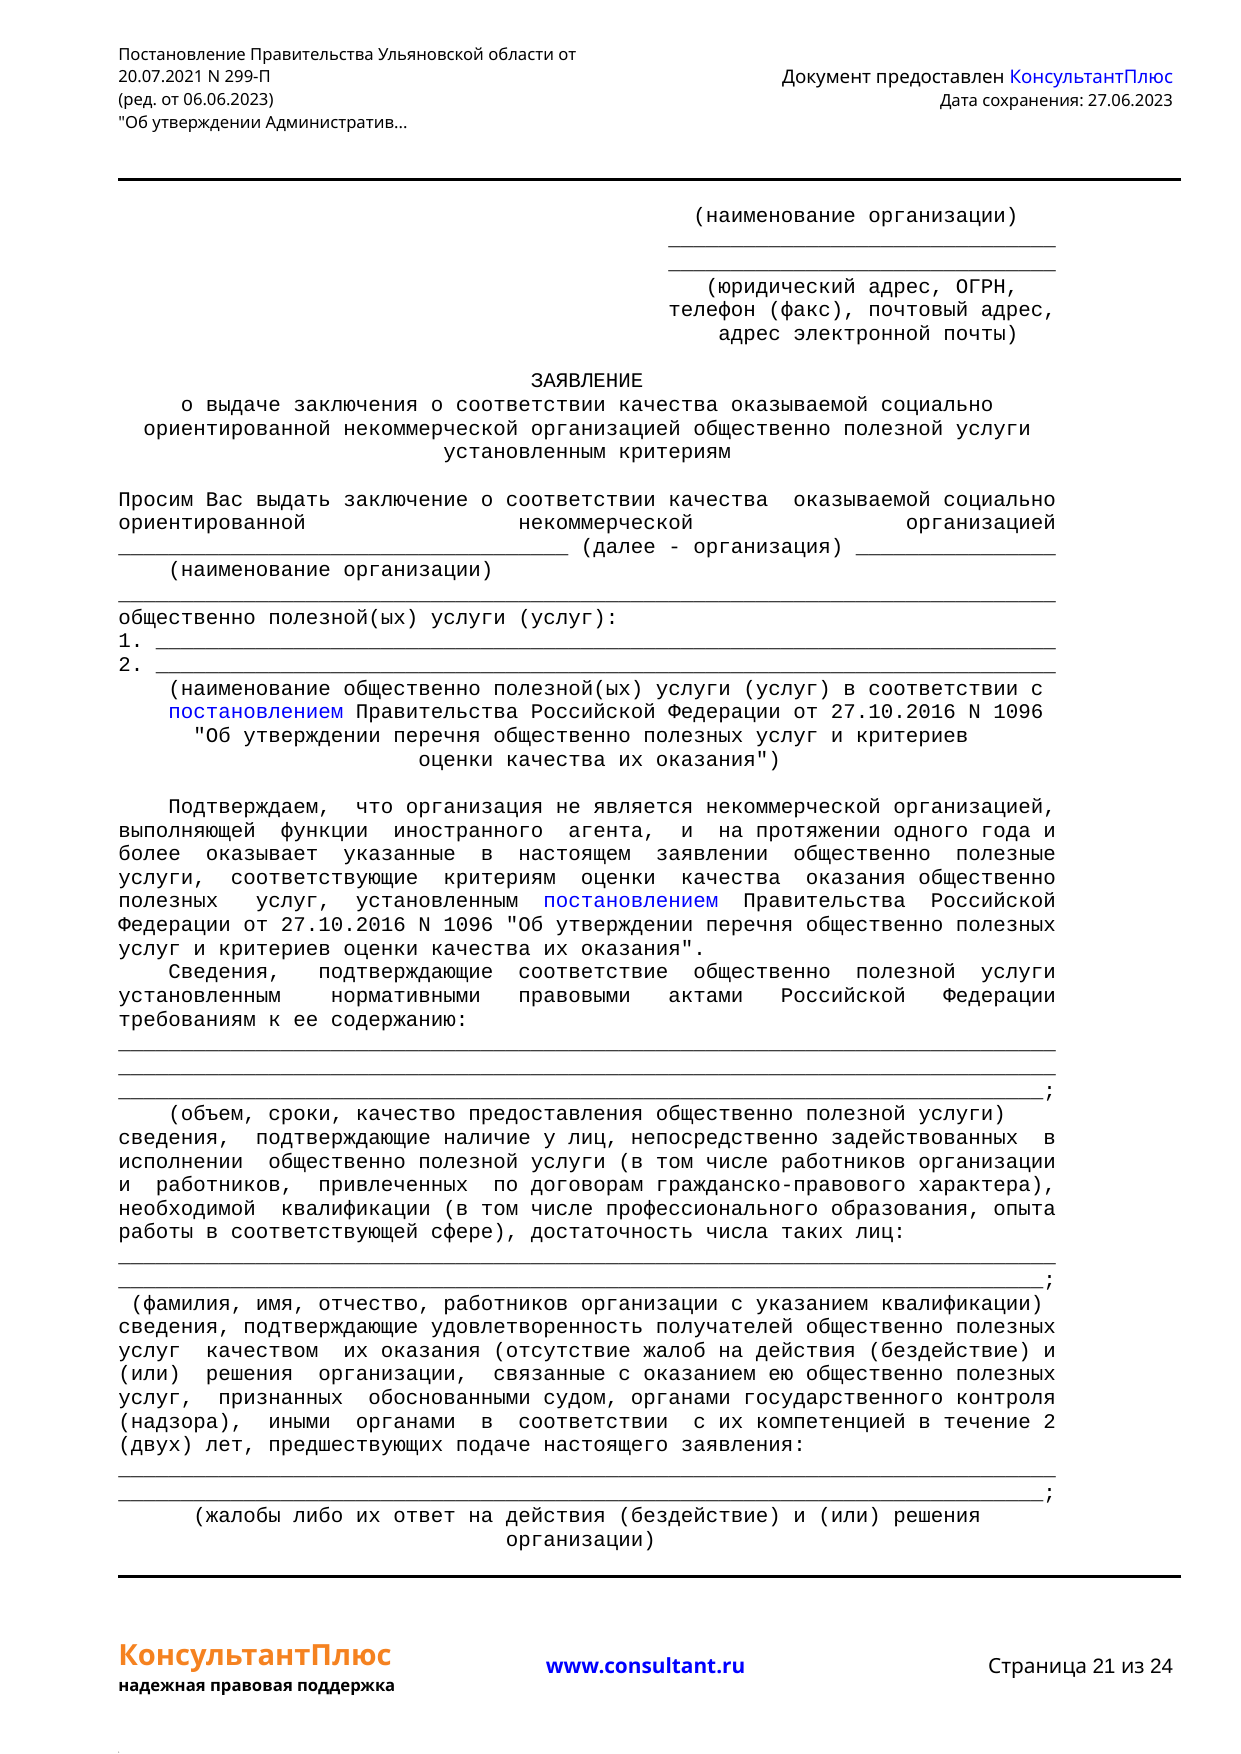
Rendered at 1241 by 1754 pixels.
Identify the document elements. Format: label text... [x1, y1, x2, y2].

text __________________________________________________________________________; [118, 1482, 1181, 1505]
text услуг, признанных обоснованными судом, органами государственного контроля [118, 1387, 1181, 1411]
text __________________________________________________________________________; [118, 1269, 1181, 1292]
text установленным нормативными правовыми актами Российской Федерации [118, 985, 1181, 1009]
text адрес электронной почты) [118, 323, 1181, 347]
text (наименование организации) [118, 559, 1181, 583]
text работы в соответствующей сфере), достаточность числа таких лиц: [118, 1222, 1181, 1245]
text сведения, подтверждающие удовлетворенность получателей общественно полезных [118, 1316, 1181, 1340]
text услуг качеством их оказания (отсутствие жалоб на действия (бездействие) и [118, 1340, 1181, 1363]
text (объем, сроки, качество предоставления общественно полезной услуги) [118, 1103, 1181, 1127]
text более оказывает указанные в настоящем заявлении общественно полезные [118, 843, 1181, 867]
text (фамилия, имя, отчество, работников организации с указанием квалификации) [118, 1292, 1181, 1316]
text оценки качества их оказания") [118, 749, 1181, 772]
text __________________________________________________________________________; [118, 1080, 1181, 1103]
text общественно полезной(ых) услуги (услуг): [118, 607, 1181, 630]
text (двух) лет, предшествующих подаче настоящего заявления: [118, 1434, 1181, 1458]
text организации) [118, 1529, 1181, 1553]
text необходимой квалификации (в том числе профессионального образования, опыта [118, 1198, 1181, 1222]
text услуг и критериев оценки качества их оказания". [118, 938, 1181, 961]
text ___________________________________________________________________________ [118, 583, 1181, 607]
text сведения, подтверждающие наличие у лиц, непосредственно задействованных в [118, 1127, 1181, 1151]
text услуги, соответствующие критериям оценки качества оказания общественно [118, 867, 1181, 891]
text о выдаче заключения о соответствии качества оказываемой социально [118, 394, 1181, 418]
text и работников, привлеченных по договорам гражданско-правового характера), [118, 1174, 1181, 1198]
text (юридический адрес, ОГРН, [118, 276, 1181, 299]
text установленным критериям [118, 441, 1181, 465]
text (жалобы либо их ответ на действия (бездействие) и (или) решения [118, 1505, 1181, 1529]
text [118, 1458, 1181, 1482]
text (или) решения организации, связанные с оказанием ею общественно полезных [118, 1363, 1181, 1387]
text _______________________________ [118, 228, 1181, 252]
text 1. ________________________________________________________________________ [118, 630, 1181, 654]
text ___________________________________________________________________________ [118, 1245, 1181, 1269]
text (наименование организации) [118, 205, 1181, 228]
text требованиям к ее содержанию: [118, 1009, 1181, 1032]
text Подтверждаем, что организация не является некоммерческой организацией, [118, 796, 1181, 819]
text ориентированной некоммерческой организацией общественно полезной услуги [118, 418, 1181, 441]
text (наименование общественно полезной(ых) услуги (услуг) в соответствии с [118, 678, 1181, 701]
text Сведения, подтверждающие соответствие общественно полезной услуги [118, 961, 1181, 985]
text _______________________________ [118, 252, 1181, 276]
text Просим Вас выдать заключение о соответствии качества оказываемой социально [118, 488, 1181, 512]
text ___________________________________________________________________________ [118, 1056, 1181, 1080]
text ____________________________________ (далее - организация) ________________ [118, 536, 1181, 559]
text выполняющей функции иностранного агента, и на протяжении одного года и [118, 819, 1181, 843]
text "Об утверждении перечня общественно полезных услуг и критериев [118, 725, 1181, 749]
text ЗАЯВЛЕНИЕ [118, 370, 1181, 394]
text полезных услуг, установленным постановлением Правительства Российской [118, 891, 1181, 914]
text 2. ________________________________________________________________________ [118, 654, 1181, 678]
text ___________________________________________________________________________ [118, 1032, 1181, 1056]
text ориентированной некоммерческой организацией [118, 512, 1181, 536]
text (надзора), иными органами в соответствии с их компетенцией в течение 2 [118, 1411, 1181, 1434]
text исполнении общественно полезной услуги (в том числе работников организации [118, 1151, 1181, 1174]
text постановлением Правительства Российской Федерации от 27.10.2016 N 1096 [118, 701, 1181, 725]
text телефон (факс), почтовый адрес, [118, 299, 1181, 323]
text Федерации от 27.10.2016 N 1096 "Об утверждении перечня общественно полезных [118, 914, 1181, 938]
